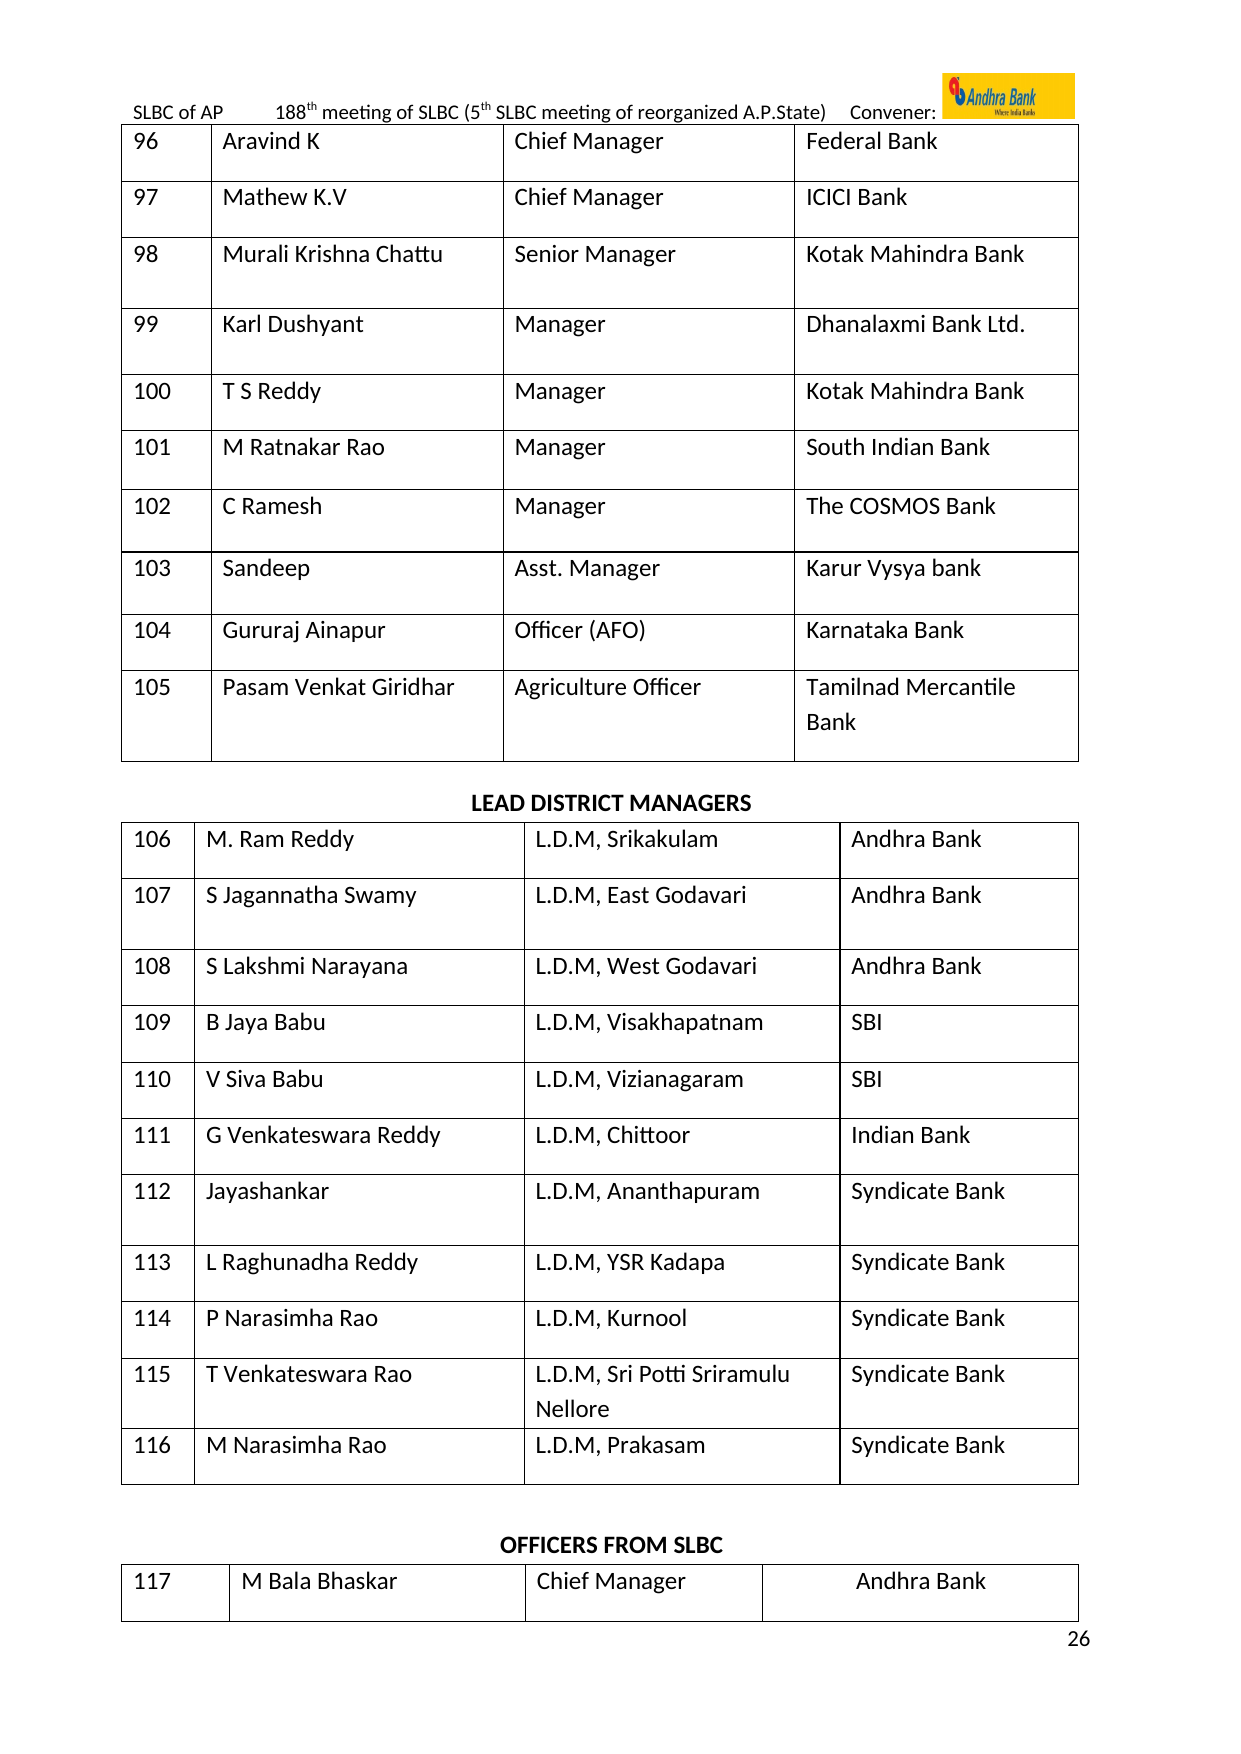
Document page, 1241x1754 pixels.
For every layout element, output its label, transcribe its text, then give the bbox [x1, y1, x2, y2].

table_cell Indian Bank [841, 1119, 1078, 1174]
table_cell 109 [122, 1006, 194, 1062]
table_cell 112 [122, 1175, 194, 1245]
table_cell Kotak Mahindra Bank [795, 238, 1078, 308]
table_header M Bala Bhaskar [230, 1565, 525, 1621]
table_cell 105 [122, 671, 211, 761]
table_cell Syndicate Bank [841, 1429, 1078, 1484]
table_cell M Ratnakar Rao [212, 431, 503, 489]
table_cell L Raghunadha Reddy [195, 1246, 524, 1301]
table_cell V Siva Babu [195, 1063, 524, 1118]
table_cell Andhra Bank [841, 879, 1078, 949]
table_cell L.D.M, Prakasam [525, 1429, 839, 1484]
table_cell 99 [122, 309, 211, 374]
table_cell Manager [504, 431, 794, 489]
table_cell L.D.M, Chittoor [525, 1119, 839, 1174]
table_cell Andhra Bank [841, 950, 1078, 1005]
table_cell Karnataka Bank [795, 615, 1078, 670]
table_cell 103 [122, 553, 211, 613]
picture [942, 73, 1075, 119]
table_cell South Indian Bank [795, 431, 1078, 489]
table_cell Syndicate Bank [841, 1175, 1078, 1245]
table_cell Gururaj Ainapur [212, 615, 503, 670]
table_cell Tamilnad Mercantile Bank [795, 671, 1078, 761]
table_cell 111 [122, 1119, 194, 1174]
table_cell Pasam Venkat Giridhar [212, 671, 503, 761]
table_cell Karl Dushyant [212, 309, 503, 374]
table_cell Manager [504, 309, 794, 374]
table_cell L.D.M, Sri Potti Sriramulu Nellore [525, 1359, 839, 1428]
table_cell Jayashankar [195, 1175, 524, 1245]
table_header L.D.M, Srikakulam [525, 823, 839, 878]
table_cell Dhanalaxmi Bank Ltd. [795, 309, 1078, 374]
table_header 106 [122, 823, 194, 878]
table_cell 101 [122, 431, 211, 489]
table_cell Officer (AFO) [504, 615, 794, 670]
table_cell 97 [122, 182, 211, 237]
table_cell S Jagannatha Swamy [195, 879, 524, 949]
table_cell ICICI Bank [795, 182, 1078, 237]
table_cell Asst. Manager [504, 553, 794, 613]
table_cell Syndicate Bank [841, 1246, 1078, 1301]
table_cell Senior Manager [504, 238, 794, 308]
table_header 117 [122, 1565, 229, 1621]
table_cell Manager [504, 375, 794, 430]
table_cell 98 [122, 238, 211, 308]
table_cell Chief Manager [504, 125, 794, 181]
table_cell T S Reddy [212, 375, 503, 430]
table_cell Agriculture Officer [504, 671, 794, 761]
table_cell Karur Vysya bank [795, 553, 1078, 613]
table_header Andhra Bank [763, 1565, 1078, 1621]
table_cell 96 [122, 125, 211, 181]
table_cell L.D.M, Ananthapuram [525, 1175, 839, 1245]
table_cell Sandeep [212, 553, 503, 613]
table_cell Chief Manager [504, 182, 794, 237]
table_cell 108 [122, 950, 194, 1005]
table_cell 100 [122, 375, 211, 430]
table_cell B Jaya Babu [195, 1006, 524, 1062]
table_cell Aravind K [212, 125, 503, 181]
table_cell 115 [122, 1359, 194, 1428]
table_cell 110 [122, 1063, 194, 1118]
table_cell Murali Krishna Chattu [212, 238, 503, 308]
table_cell 116 [122, 1429, 194, 1484]
text LEAD DISTRICT MANAGERS [133, 787, 1090, 818]
table_cell M Narasimha Rao [195, 1429, 524, 1484]
table_cell L.D.M, East Godavari [525, 879, 839, 949]
table_cell 114 [122, 1302, 194, 1357]
table_cell G Venkateswara Reddy [195, 1119, 524, 1174]
text OFFICERS FROM SLBC [133, 1529, 1090, 1560]
table_cell L.D.M, West Godavari [525, 950, 839, 1005]
table_cell 107 [122, 879, 194, 949]
table_cell Mathew K.V [212, 182, 503, 237]
table_header Andhra Bank [841, 823, 1078, 878]
table_cell L.D.M, Kurnool [525, 1302, 839, 1357]
table_cell L.D.M, Visakhapatnam [525, 1006, 839, 1062]
table_cell S Lakshmi Narayana [195, 950, 524, 1005]
table_cell T Venkateswara Rao [195, 1359, 524, 1428]
table_cell Syndicate Bank [841, 1359, 1078, 1428]
table_cell Federal Bank [795, 125, 1078, 181]
table_cell 102 [122, 490, 211, 551]
table_cell L.D.M, Vizianagaram [525, 1063, 839, 1118]
table_cell SBI [841, 1006, 1078, 1062]
table_cell Syndicate Bank [841, 1302, 1078, 1357]
table_header Chief Manager [526, 1565, 762, 1621]
table_cell Kotak Mahindra Bank [795, 375, 1078, 430]
table_cell P Narasimha Rao [195, 1302, 524, 1357]
table_header M. Ram Reddy [195, 823, 524, 878]
table_cell The COSMOS Bank [795, 490, 1078, 551]
table_cell L.D.M, YSR Kadapa [525, 1246, 839, 1301]
table_cell SBI [841, 1063, 1078, 1118]
table_cell Manager [504, 490, 794, 551]
table_cell C Ramesh [212, 490, 503, 551]
table_cell 104 [122, 615, 211, 670]
table_cell 113 [122, 1246, 194, 1301]
